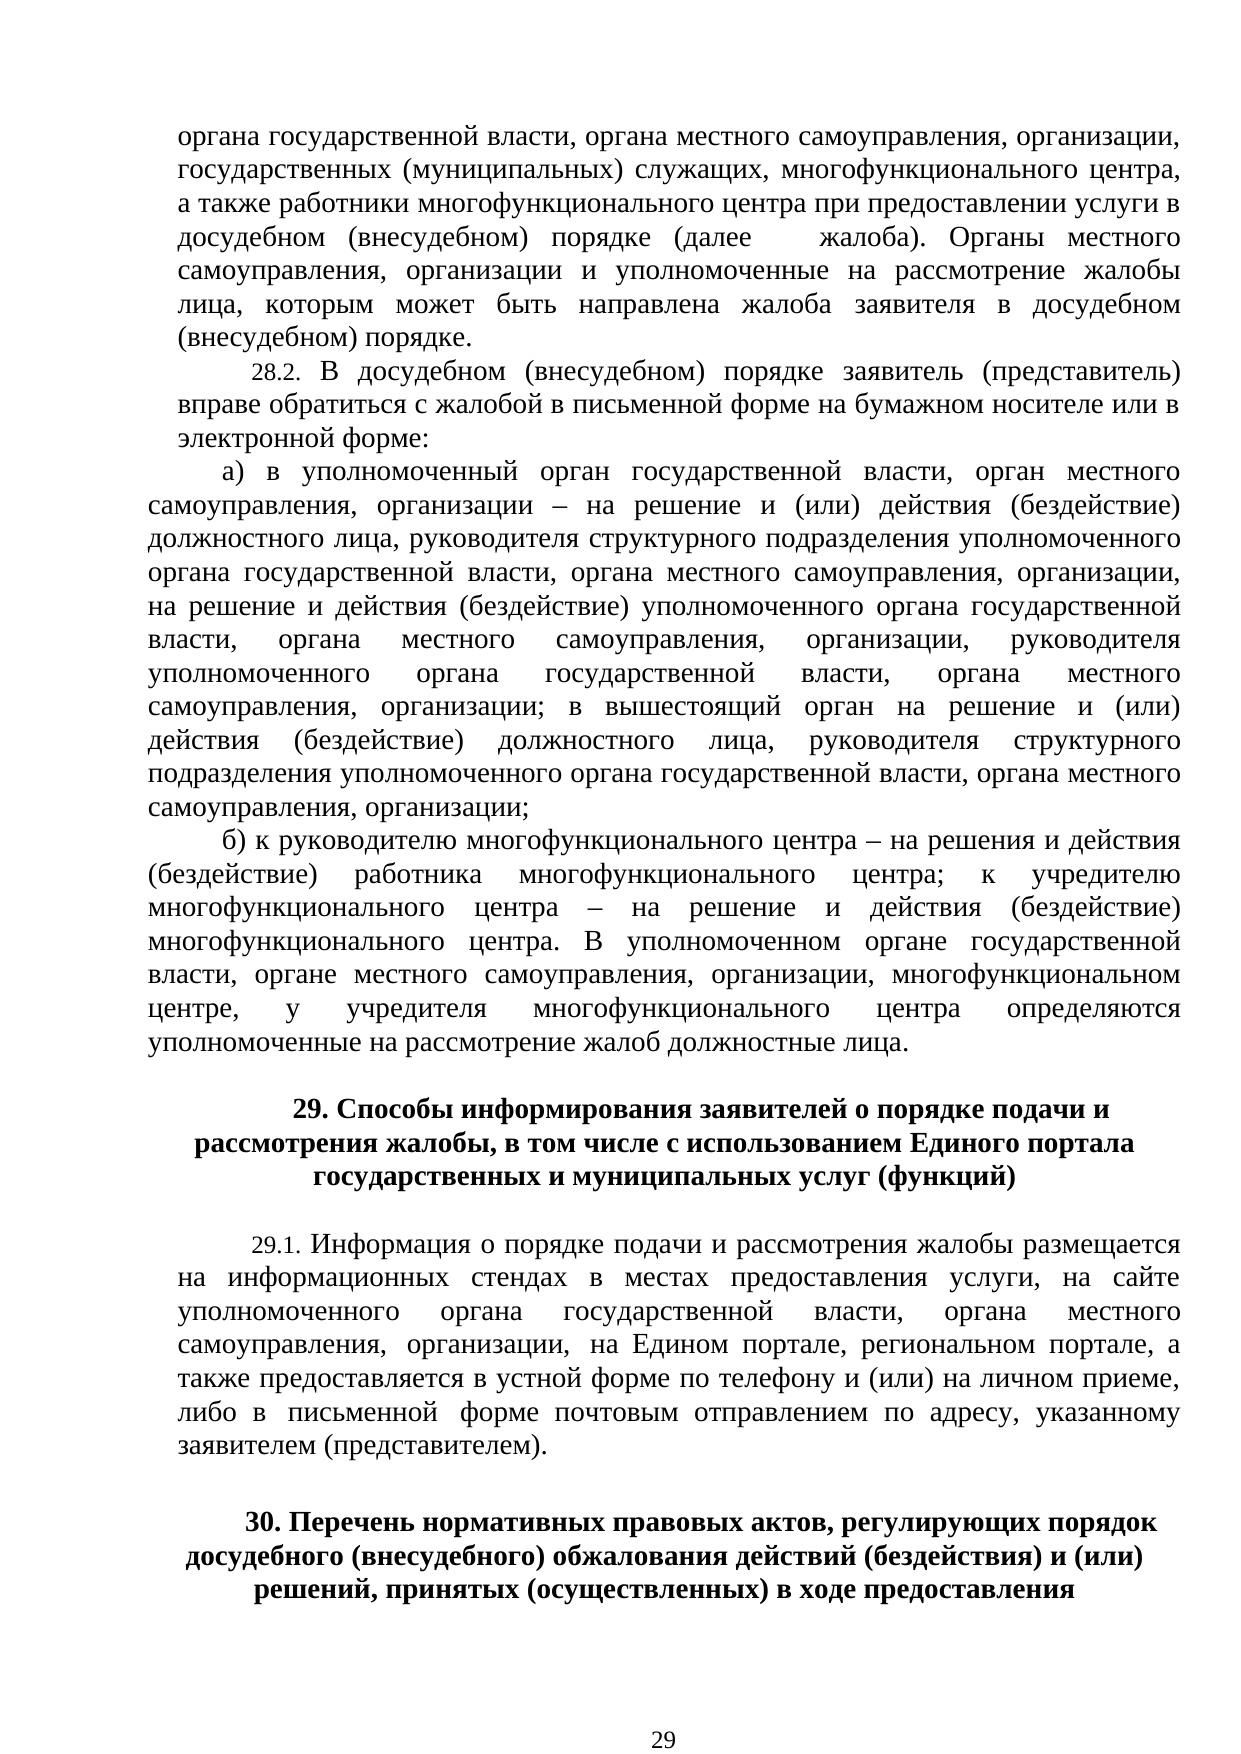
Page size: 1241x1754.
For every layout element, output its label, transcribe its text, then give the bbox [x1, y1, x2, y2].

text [177, 118, 1181, 353]
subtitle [148, 1504, 1181, 1605]
text 29.1. Информация о порядке подачи и рассмотрения жалобы размещается на информационных стендах в местах предоставления услуги, на сайте уполномоченного органа государственной власти, органа местного самоуправления, организации, на Едином портале, региональном портале, а также предоставляется в устной форме по телефону и (или) на личном приеме, либо в письменной форме почтовым отправлением по адресу, указанному заявителем (представителем). [177, 1226, 1181, 1461]
text б) к руководителю многофункционального центра – на решения и действия (бездействие) работника многофункционального центра; к учредителю многофункционального центра – на решение и действия (бездействие) многофункционального центра. В уполномоченном органе государственной власти, органе местного самоуправления, организации, многофункциональном центре, у учредителя многофункционального центра определяются уполномоченные на рассмотрение жалоб должностные лица. [148, 822, 1181, 1057]
text а) в уполномоченный орган государственной власти, орган местного самоуправления, организации – на решение и (или) действия (бездействие) должностного лица, руководителя структурного подразделения уполномоченного органа государственной власти, органа местного самоуправления, организации, на решение и действия (бездействие) уполномоченного органа государственной власти, органа местного самоуправления, организации, руководителя уполномоченного органа государственной власти, органа местного самоуправления, организации; в вышестоящий орган на решение и (или) действия (бездействие) должностного лица, руководителя структурного подразделения уполномоченного органа государственной власти, органа местного самоуправления, организации; [148, 453, 1181, 822]
text 28.2. В досудебном (внесудебном) порядке заявитель (представитель) вправе обратиться с жалобой в письменной форме на бумажном носителе или в электронной форме: [177, 353, 1181, 453]
subtitle 29. Способы информирования заявителей о порядке подачи и рассмотрения жалобы, в том числе с использованием Единого портала государственных и муниципальных услуг (функций) [148, 1091, 1181, 1192]
